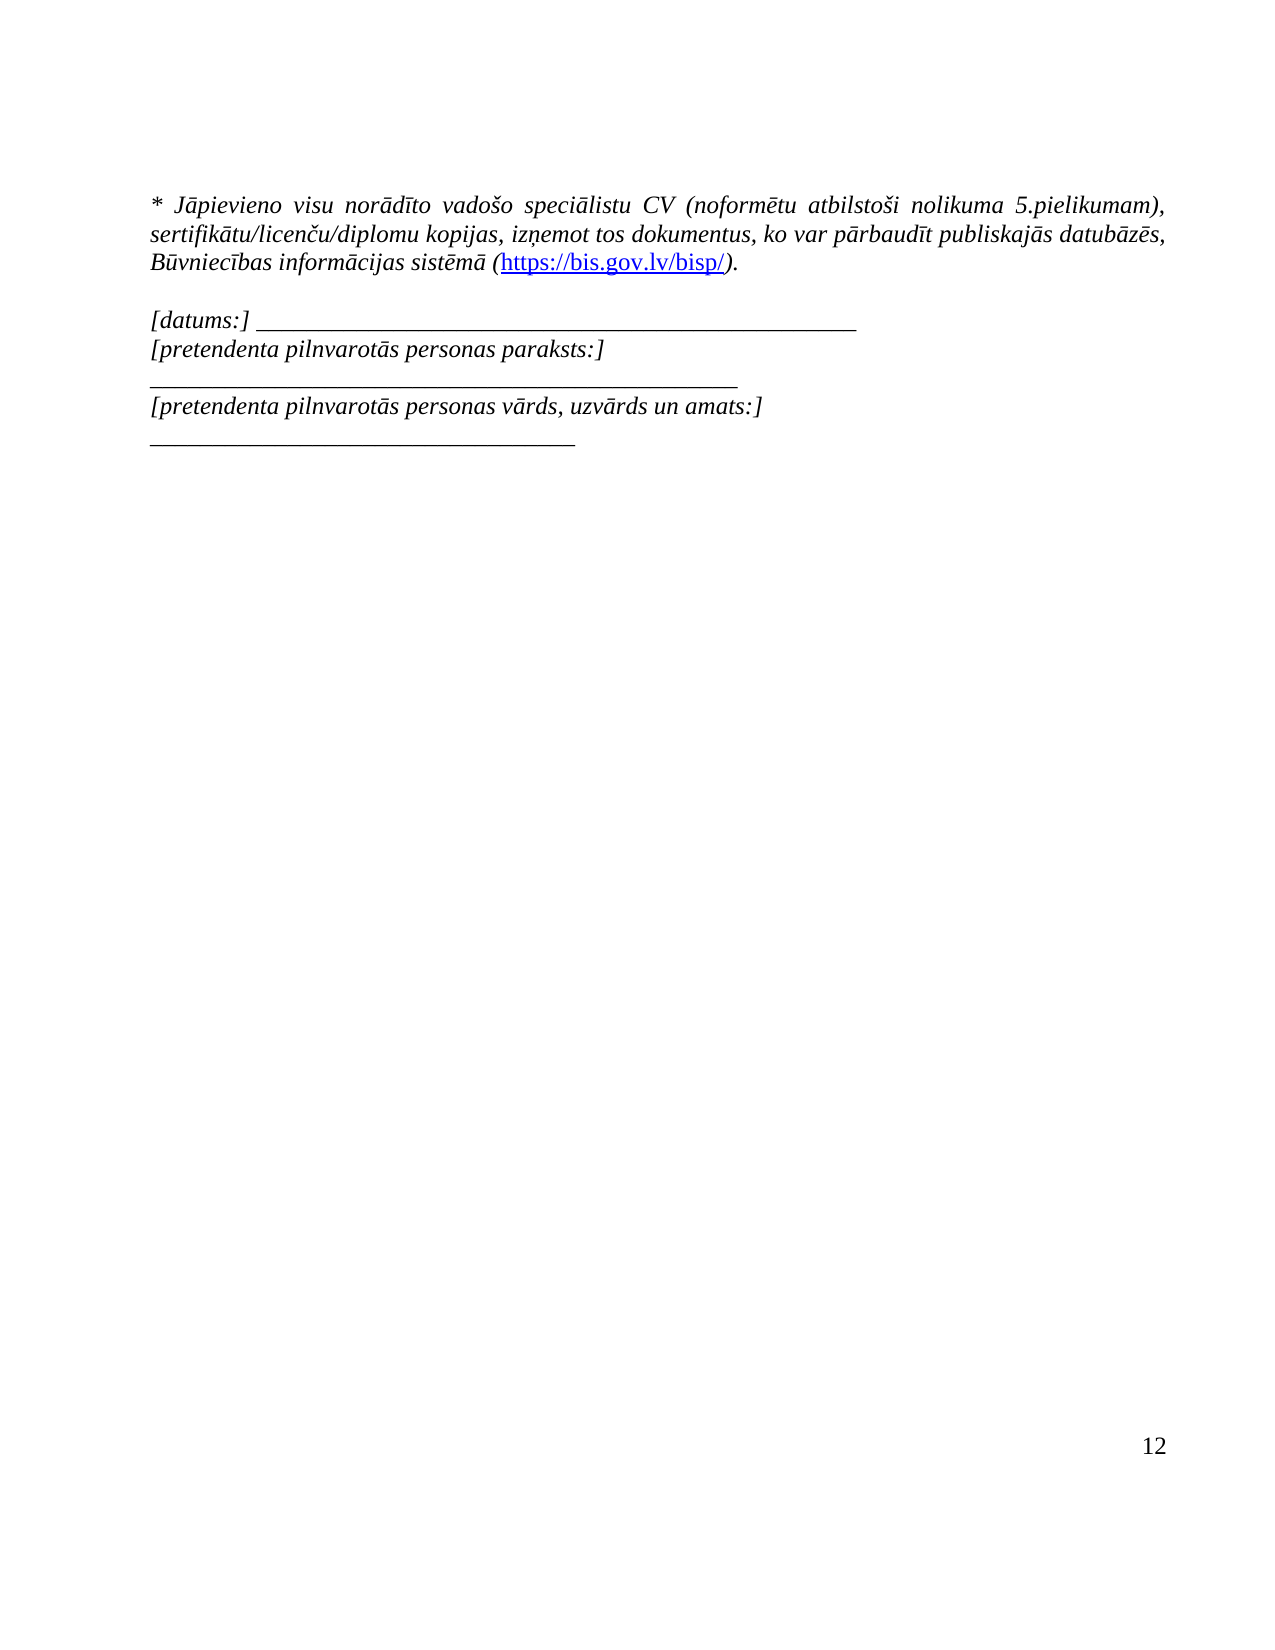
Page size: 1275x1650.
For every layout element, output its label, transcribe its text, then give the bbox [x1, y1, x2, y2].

text [pretendenta pilnvarotās personas vārds, uzvārds un amats:] __________________________________ [150, 391, 1167, 449]
text [pretendenta pilnvarotās personas paraksts:] _______________________________________________ [150, 334, 1167, 391]
text [datums:] ________________________________________________ [150, 305, 1167, 334]
text * Jāpievieno visu norādīto vadošo speciālistu CV (noformētu atbilstoši nolikuma 5.pielikumam), sertifikātu/licenču/diplomu kopijas, izņemot tos dokumentus, ko var pārbaudīt publiskajās datubāzēs, Būvniecības informācijas sistēmā (https://bis.gov.lv/bisp/). [150, 190, 1167, 276]
